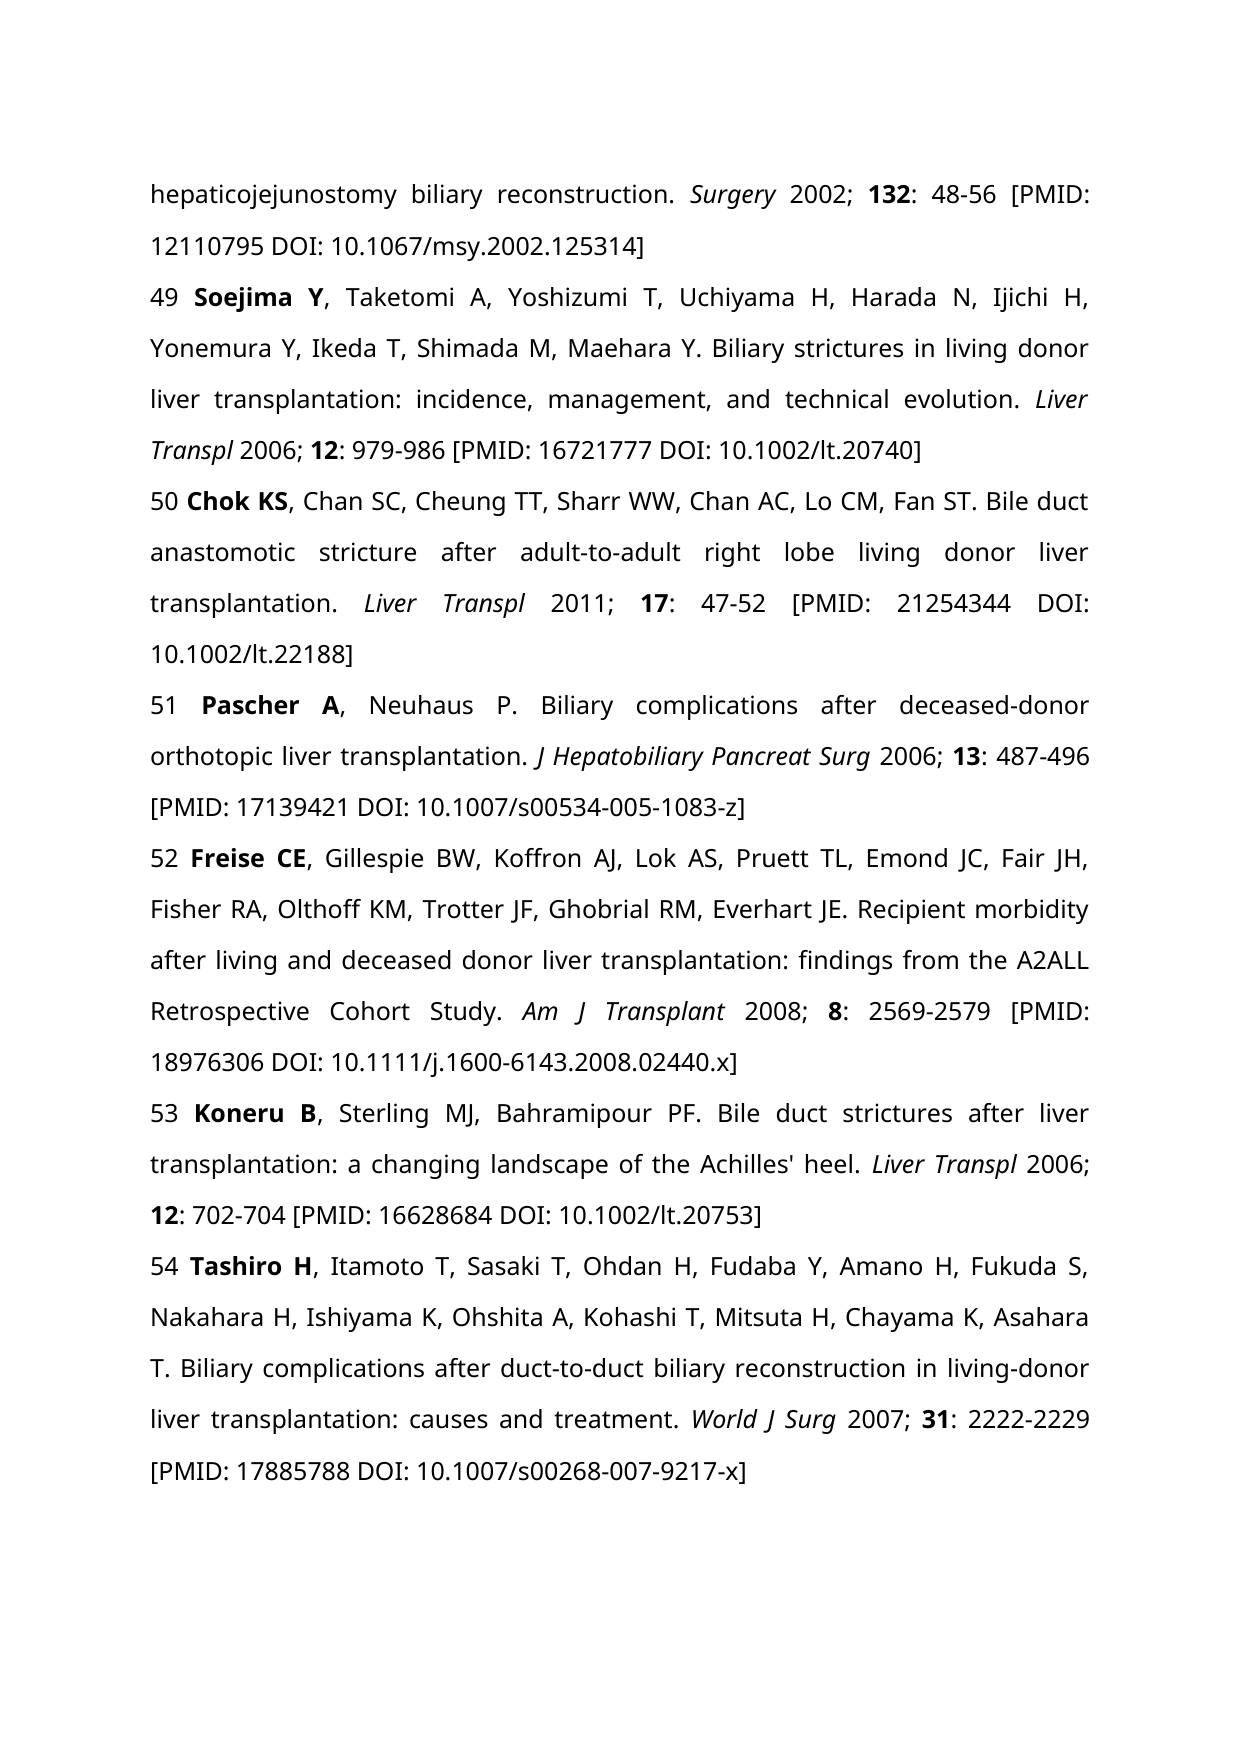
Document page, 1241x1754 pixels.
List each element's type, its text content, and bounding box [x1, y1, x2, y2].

text 52 Freise CE, Gillespie BW, Koffron AJ, Lok AS, Pruett TL, Emond JC, Fair JH, Fisher RA, Olthoff KM, Trotter JF, Ghobrial RM, Everhart JE. Recipient morbidity after living and deceased donor liver transplantation: findings from the A2ALL Retrospective Cohort Study. Am J Transplant 2008; 8: 2569-2579 [PMID: 18976306 DOI: 10.1111/j.1600-6143.2008.02440.x] [150, 841, 1090, 1079]
text 51 Pascher A, Neuhaus P. Biliary complications after deceased-donor orthotopic liver transplantation. J Hepatobiliary Pancreat Surg 2006; 13: 487-496 [PMID: 17139421 DOI: 10.1007/s00534-005-1083-z] [150, 688, 1090, 824]
text 50 Chok KS, Chan SC, Cheung TT, Sharr WW, Chan AC, Lo CM, Fan ST. Bile duct anastomotic stricture after adult-to-adult right lobe living donor liver transplantation. Liver Transpl 2011; 17: 47-52 [PMID: 21254344 DOI: 10.1002/lt.22188] [150, 483, 1090, 671]
text 49 Soejima Y, Taketomi A, Yoshizumi T, Uchiyama H, Harada N, Ijichi H, Yonemura Y, Ikeda T, Shimada M, Maehara Y. Biliary strictures in living donor liver transplantation: incidence, management, and technical evolution. Liver Transpl 2006; 12: 979-986 [PMID: 16721777 DOI: 10.1002/lt.20740] [150, 279, 1090, 466]
text 53 Koneru B, Sterling MJ, Bahramipour PF. Bile duct strictures after liver transplantation: a changing landscape of the Achilles' heel. Liver Transpl 2006; 12: 702-704 [PMID: 16628684 DOI: 10.1002/lt.20753] [150, 1096, 1090, 1232]
text 54 Tashiro H, Itamoto T, Sasaki T, Ohdan H, Fudaba Y, Amano H, Fukuda S, Nakahara H, Ishiyama K, Ohshita A, Kohashi T, Mitsuta H, Chayama K, Asahara T. Biliary complications after duct-to-duct biliary reconstruction in living-donor liver transplantation: causes and treatment. World J Surg 2007; 31: 2222-2229 [PMID: 17885788 DOI: 10.1007/s00268-007-9217-x] [150, 1249, 1090, 1487]
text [150, 177, 1090, 262]
